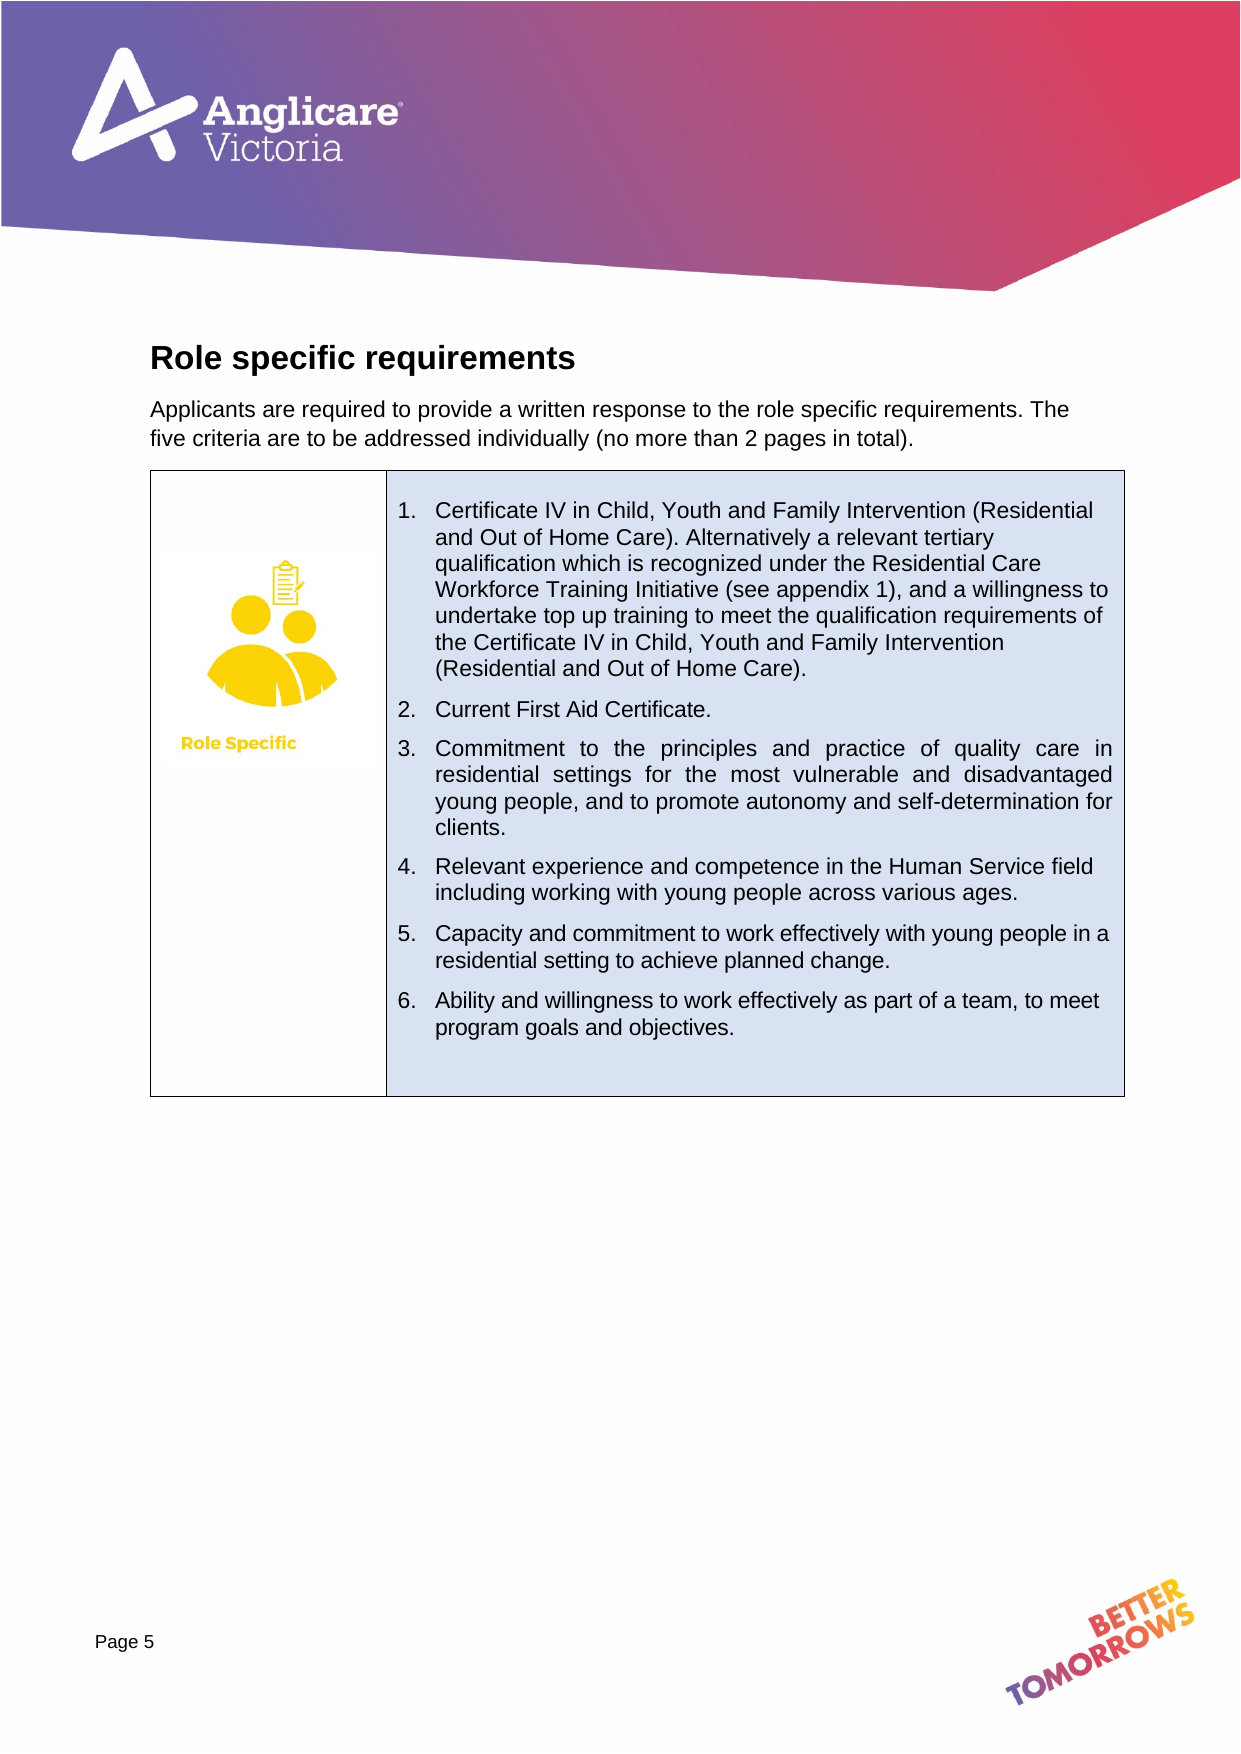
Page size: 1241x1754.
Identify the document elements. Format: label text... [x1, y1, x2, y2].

table_header Certificate IV in Child, Youth and Family Intervention (Residential and Out of Home Care). Alternatively a relevant tertiary qualification which is recognized under the Residential Care Workforce Training Initiative (see appendix 1), and a willingness to undertake top up training to meet the qualification requirements of the Certificate IV in Child, Youth and Family Intervention (Residential and Out of Home Care). Current First Aid Certificate. Commitment to the principles and practice of quality care in residential settings for the most vulnerable and disadvantaged young people, and to promote autonomy and self-determination for clients. Relevant experience and competence in the Human Service field including working with young people across various ages. Capacity and commitment to work effectively with young people in a residential setting to achieve planned change. Ability and willingness to work effectively as part of a team, to meet program goals and objectives. [387, 471, 1124, 1096]
table_header [151, 471, 386, 1096]
text Role specific requirements [150, 338, 1090, 376]
picture [1, 1, 1241, 1751]
text Applicants are required to provide a written response to the role specific requirements. The five criteria are to be addressed individually (no more than 2 pages in total). [150, 396, 1090, 451]
